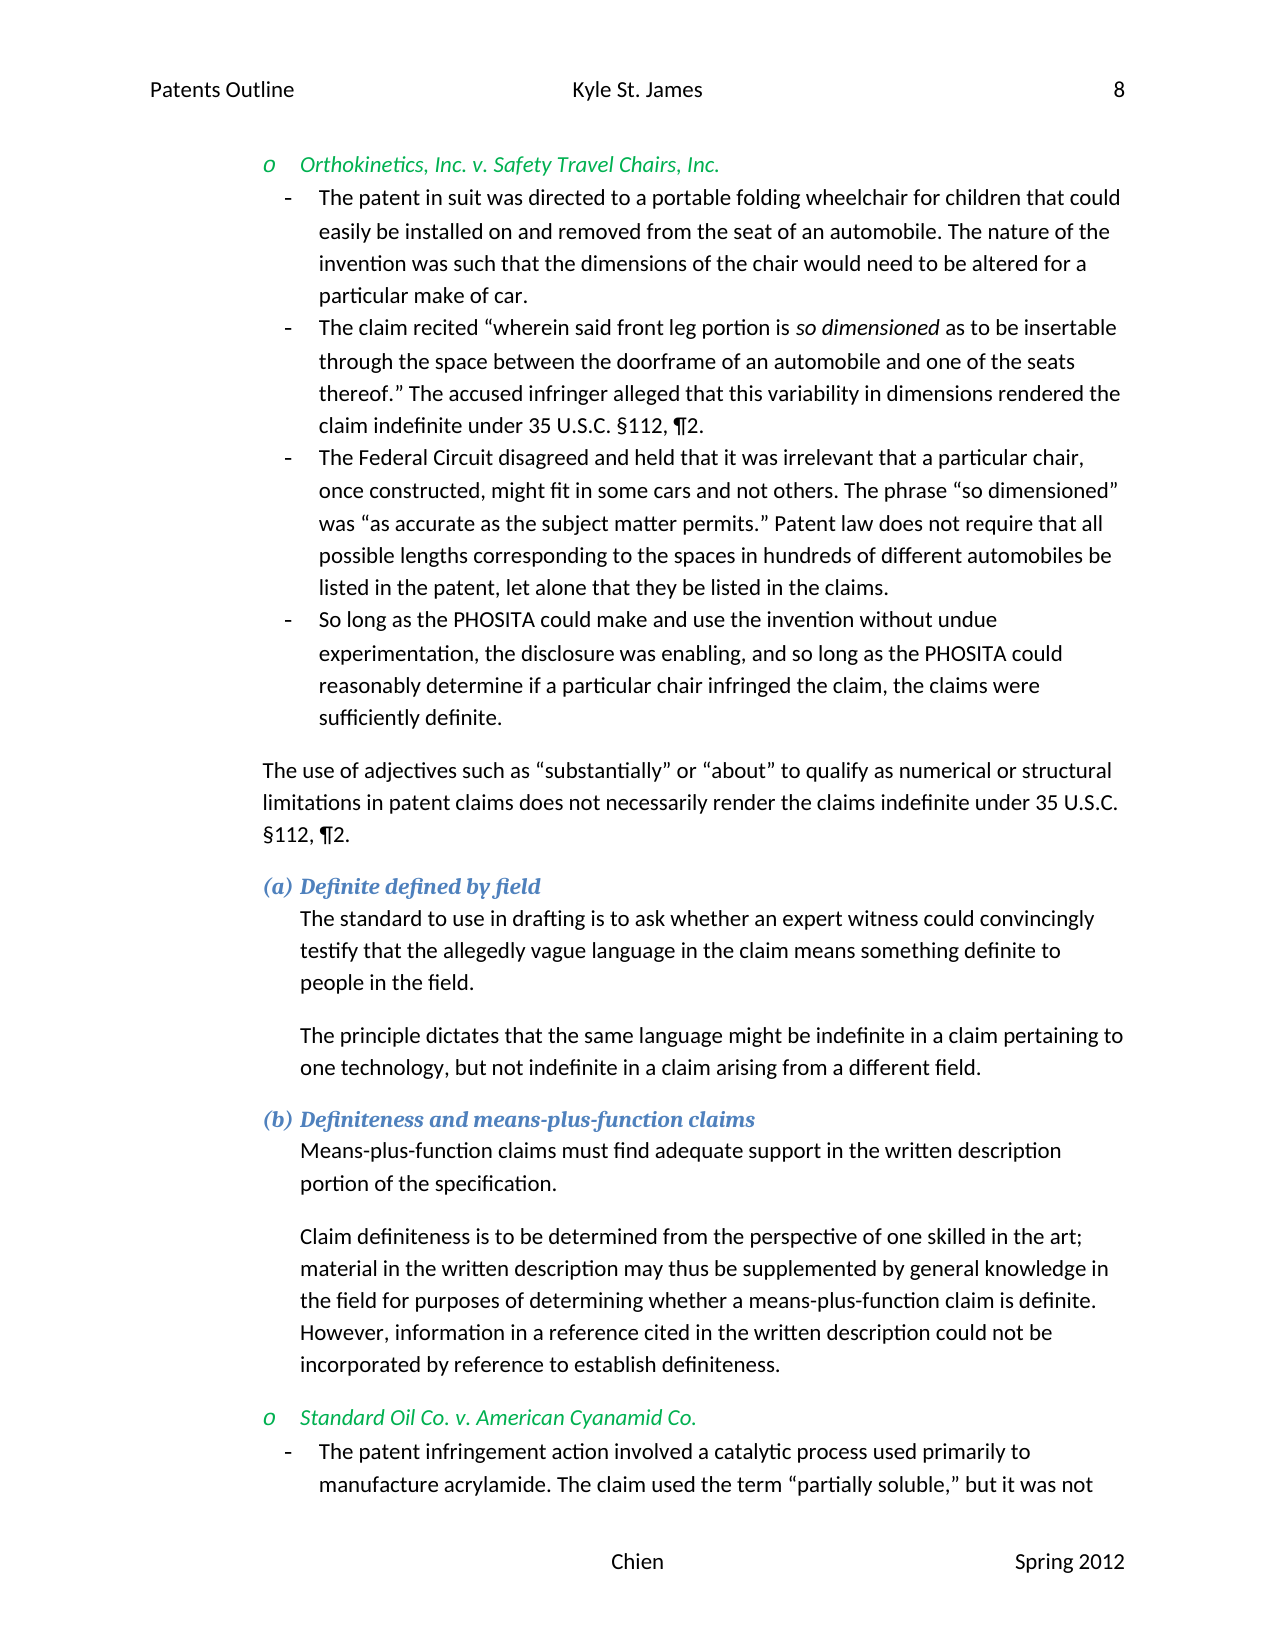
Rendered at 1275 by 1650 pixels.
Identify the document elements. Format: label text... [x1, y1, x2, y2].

list The claim recited “wherein said front leg portion is so dimensioned as to be insertable through the space between the doorframe of an automobile and one of the seats thereof.” The accused infringer alleged that this variability in dimensions rendered the claim indefinite under 35 U.S.C. §112, ¶2. [281, 313, 1125, 439]
subtitle Definite defined by field [262, 873, 1125, 900]
list Orthokinetics, Inc. v. Safety Travel Chairs, Inc. [262, 150, 1125, 179]
list Standard Oil Co. v. American Cyanamid Co. [262, 1403, 1125, 1433]
text The principle dictates that the same language might be indefinite in a claim pertaining to one technology, but not indefinite in a claim arising from a different field. [300, 1021, 1125, 1081]
list The Federal Circuit disagreed and held that it was irrelevant that a particular chair, once constructed, might fit in some cars and not others. The phrase “so dimensioned” was “as accurate as the subject matter permits.” Patent law does not require that all possible lengths corresponding to the spaces in hundreds of different automobiles be listed in the patent, let alone that they be listed in the claims. [281, 443, 1125, 601]
text Means-plus-function claims must find adequate support in the written description portion of the specification. [300, 1137, 1125, 1197]
text Claim definiteness is to be determined from the perspective of one skilled in the art; material in the written description may thus be supplemented by general knowledge in the field for purposes of determining whether a means-plus-function claim is definite. However, information in a reference cited in the written description could not be incorporated by reference to establish definiteness. [300, 1222, 1125, 1378]
list So long as the PHOSITA could make and use the invention without undue experimentation, the disclosure was enabling, and so long as the PHOSITA could reasonably determine if a particular chair infringed the claim, the claims were sufficiently definite. [281, 605, 1125, 731]
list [281, 1437, 1125, 1498]
subtitle Definiteness and means-plus-function claims [262, 1106, 1125, 1133]
text The use of adjectives such as “substantially” or “about” to qualify as numerical or structural limitations in patent claims does not necessarily render the claims indefinite under 35 U.S.C. §112, ¶2. [262, 756, 1125, 848]
text The standard to use in drafting is to ask whether an expert witness could convincingly testify that the allegedly vague language in the claim means something definite to people in the field. [300, 904, 1125, 996]
list The patent in suit was directed to a portable folding wheelchair for children that could easily be installed on and removed from the seat of an automobile. The nature of the invention was such that the dimensions of the chair would need to be altered for a particular make of car. [281, 183, 1125, 309]
